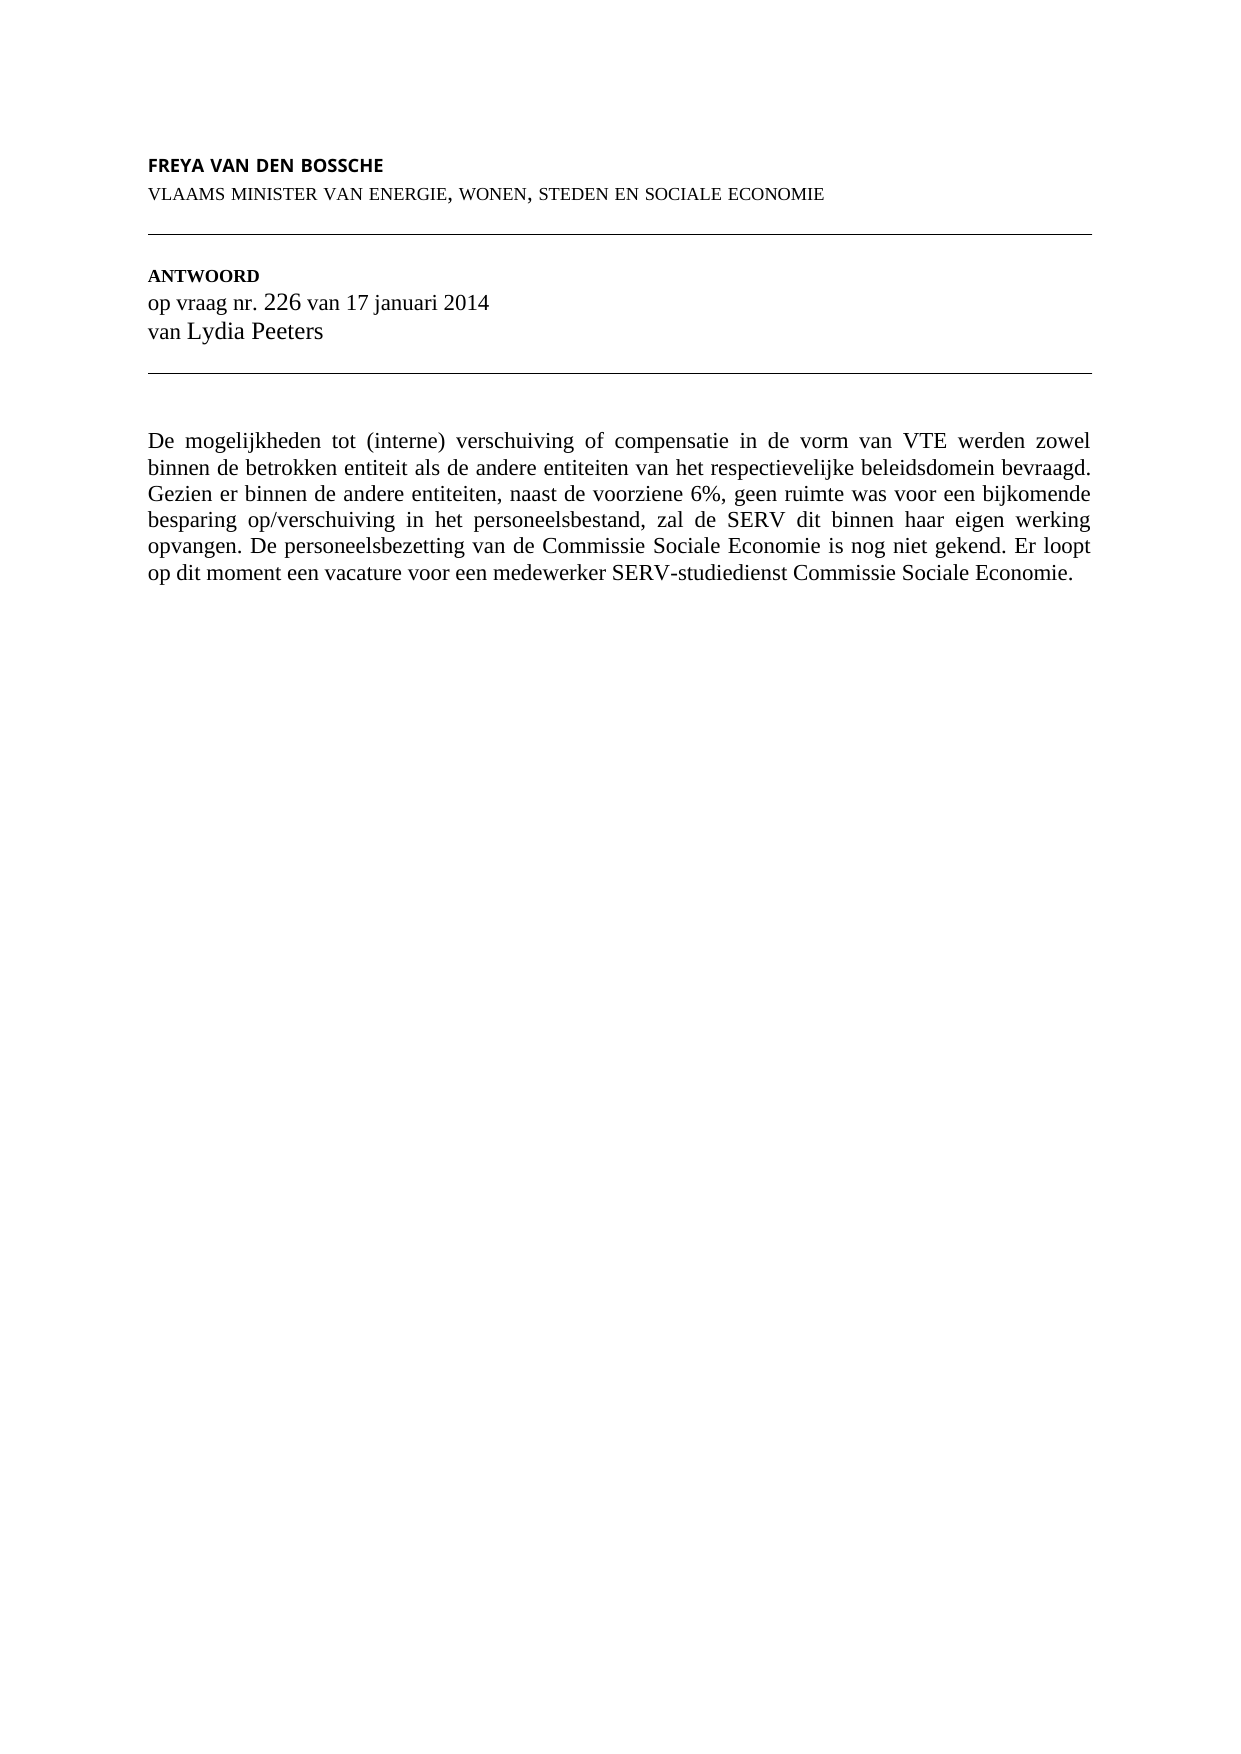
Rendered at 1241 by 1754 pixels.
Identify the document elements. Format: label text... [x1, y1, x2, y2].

text De mogelijkheden tot (interne) verschuiving of compensatie in de vorm van VTE werden zowel binnen de betrokken entiteit als de andere entiteiten van het respectievelijke beleidsdomein bevraagd. Gezien er binnen de andere entiteiten, naast de voorziene 6%, geen ruimte was voor een bijkomende besparing op/verschuiving in het personeelsbestand, zal de SERV dit binnen haar eigen werking opvangen. De personeelsbezetting van de Commissie Sociale Economie is nog niet gekend. Er loopt op dit moment een vacature voor een medewerker SERV-studiedienst Commissie Sociale Economie. [148, 427, 1092, 585]
text vlaams minister van energie, wonen, steden en sociale economie [148, 179, 1092, 205]
text op vraag nr. van [148, 287, 1092, 316]
text freya van den bossche [148, 148, 1092, 179]
text antwoord [148, 261, 1092, 287]
text van [148, 316, 1092, 345]
